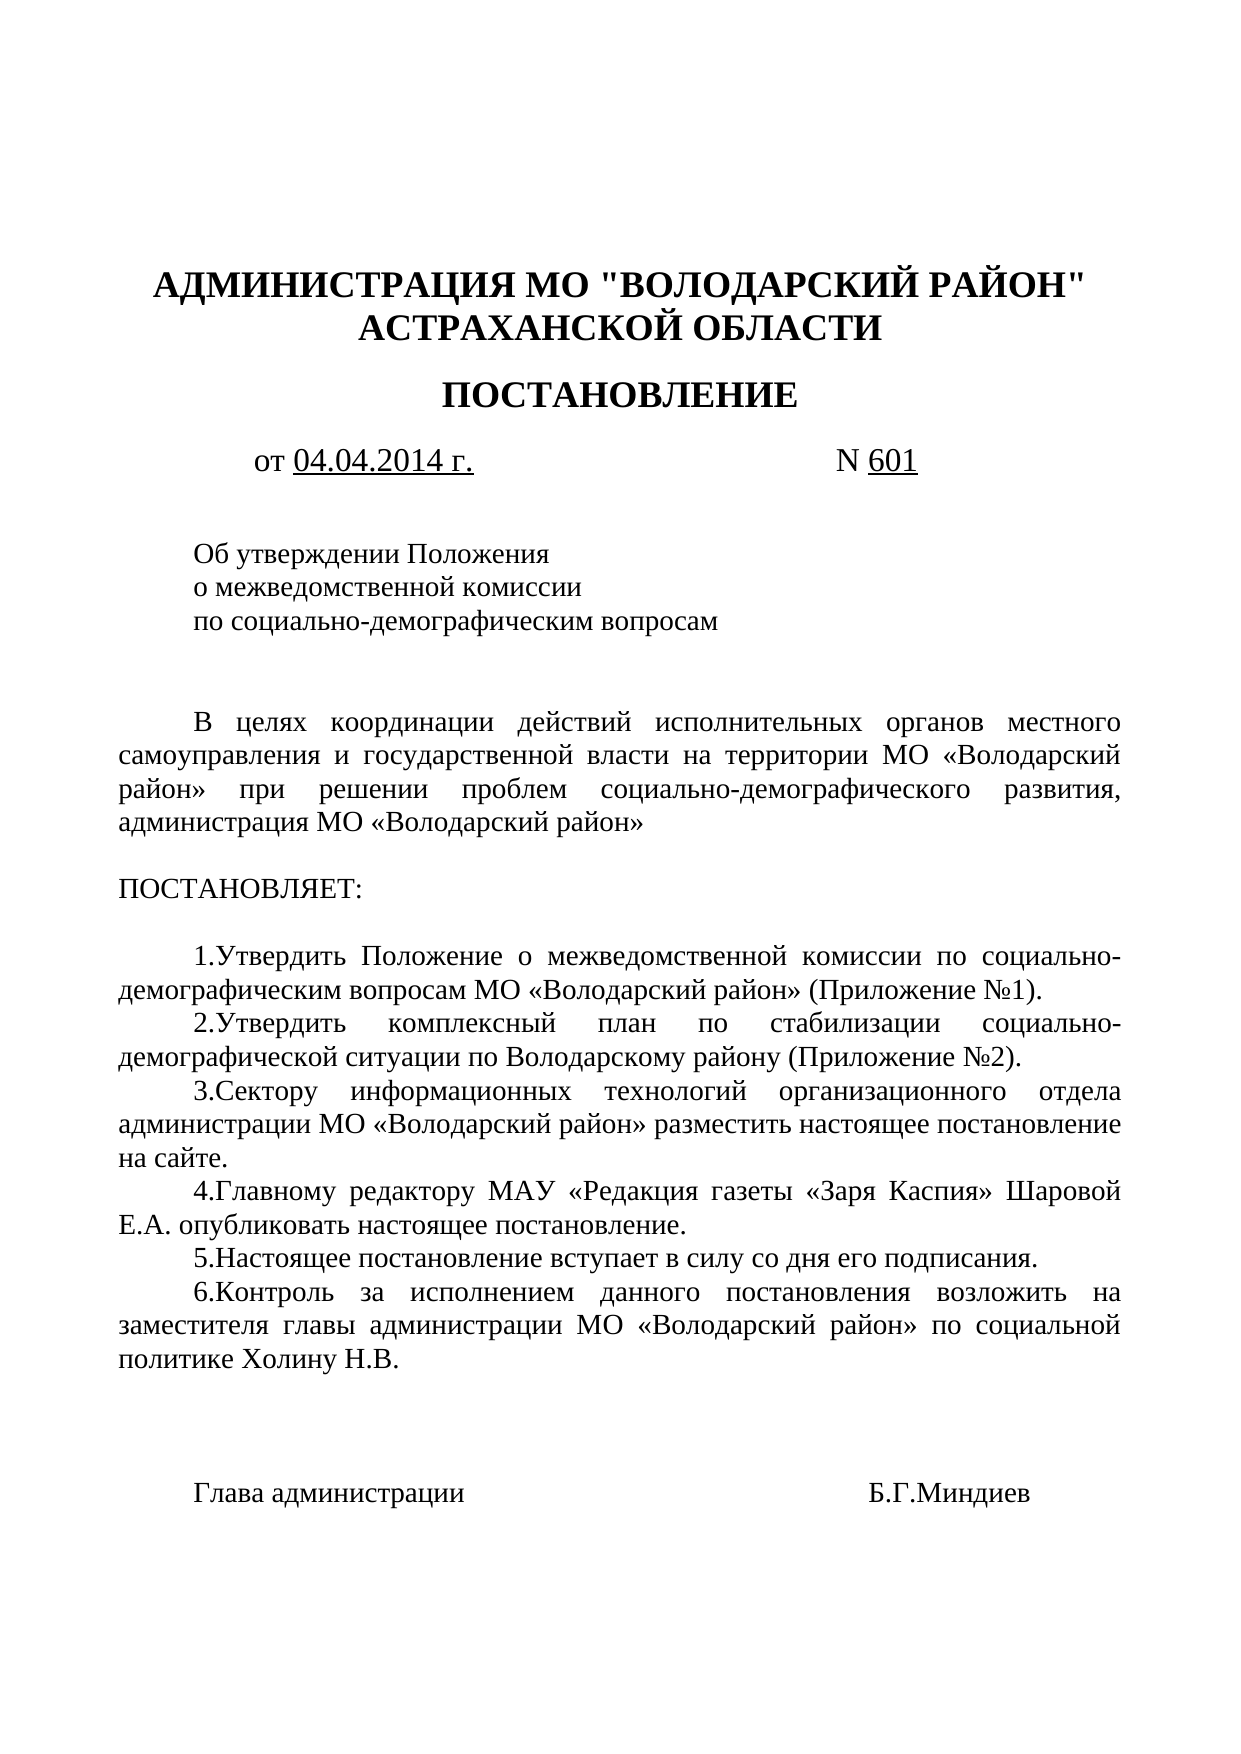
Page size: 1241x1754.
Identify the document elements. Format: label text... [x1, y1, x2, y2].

text АСТРАХАНСКОЙ ОБЛАСТИ [118, 306, 1122, 349]
text ПОСТАНОВЛЯЕТ: [118, 871, 1122, 905]
text 4.Главному редактору МАУ «Редакция газеты «Заря Каспия» Шаровой Е.А. опубликовать настоящее постановление. [118, 1173, 1122, 1240]
text Глава администрации Б.Г.Миндиев [118, 1475, 1122, 1509]
text 1.Утвердить Положение о межведомственной комиссии по социально-демографическим вопросам МО «Володарский район» (Приложение №1). [118, 938, 1122, 1006]
text ПОСТАНОВЛЕНИЕ [118, 373, 1122, 416]
text о межведомственной комиссии [118, 569, 1122, 603]
text 2.Утвердить комплексный план по стабилизации социально-демографической ситуации по Володарскому району (Приложение №2). [118, 1006, 1122, 1073]
text АДМИНИСТРАЦИЯ МО "ВОЛОДАРСКИЙ РАЙОН" [118, 262, 1122, 306]
text Об утверждении Положения [118, 536, 1122, 569]
table_header от 04.04.2014 г. [107, 440, 620, 478]
text по социально-демографическим вопросам [118, 603, 1122, 637]
text В целях координации действий исполнительных органов местного самоуправления и государственной власти на территории МО «Володарский район» при решении проблем социально-демографического развития, администрация МО «Володарский район» [118, 704, 1122, 838]
table_header N 601 [620, 440, 1133, 478]
text 5.Настоящее постановление вступает в силу со дня его подписания. [118, 1240, 1122, 1274]
text 3.Сектору информационных технологий организационного отдела администрации МО «Володарский район» разместить настоящее постановление на сайте. [118, 1073, 1122, 1173]
text 6.Контроль за исполнением данного постановления возложить на заместителя главы администрации МО «Володарский район» по социальной политике Холину Н.В. [118, 1274, 1122, 1374]
